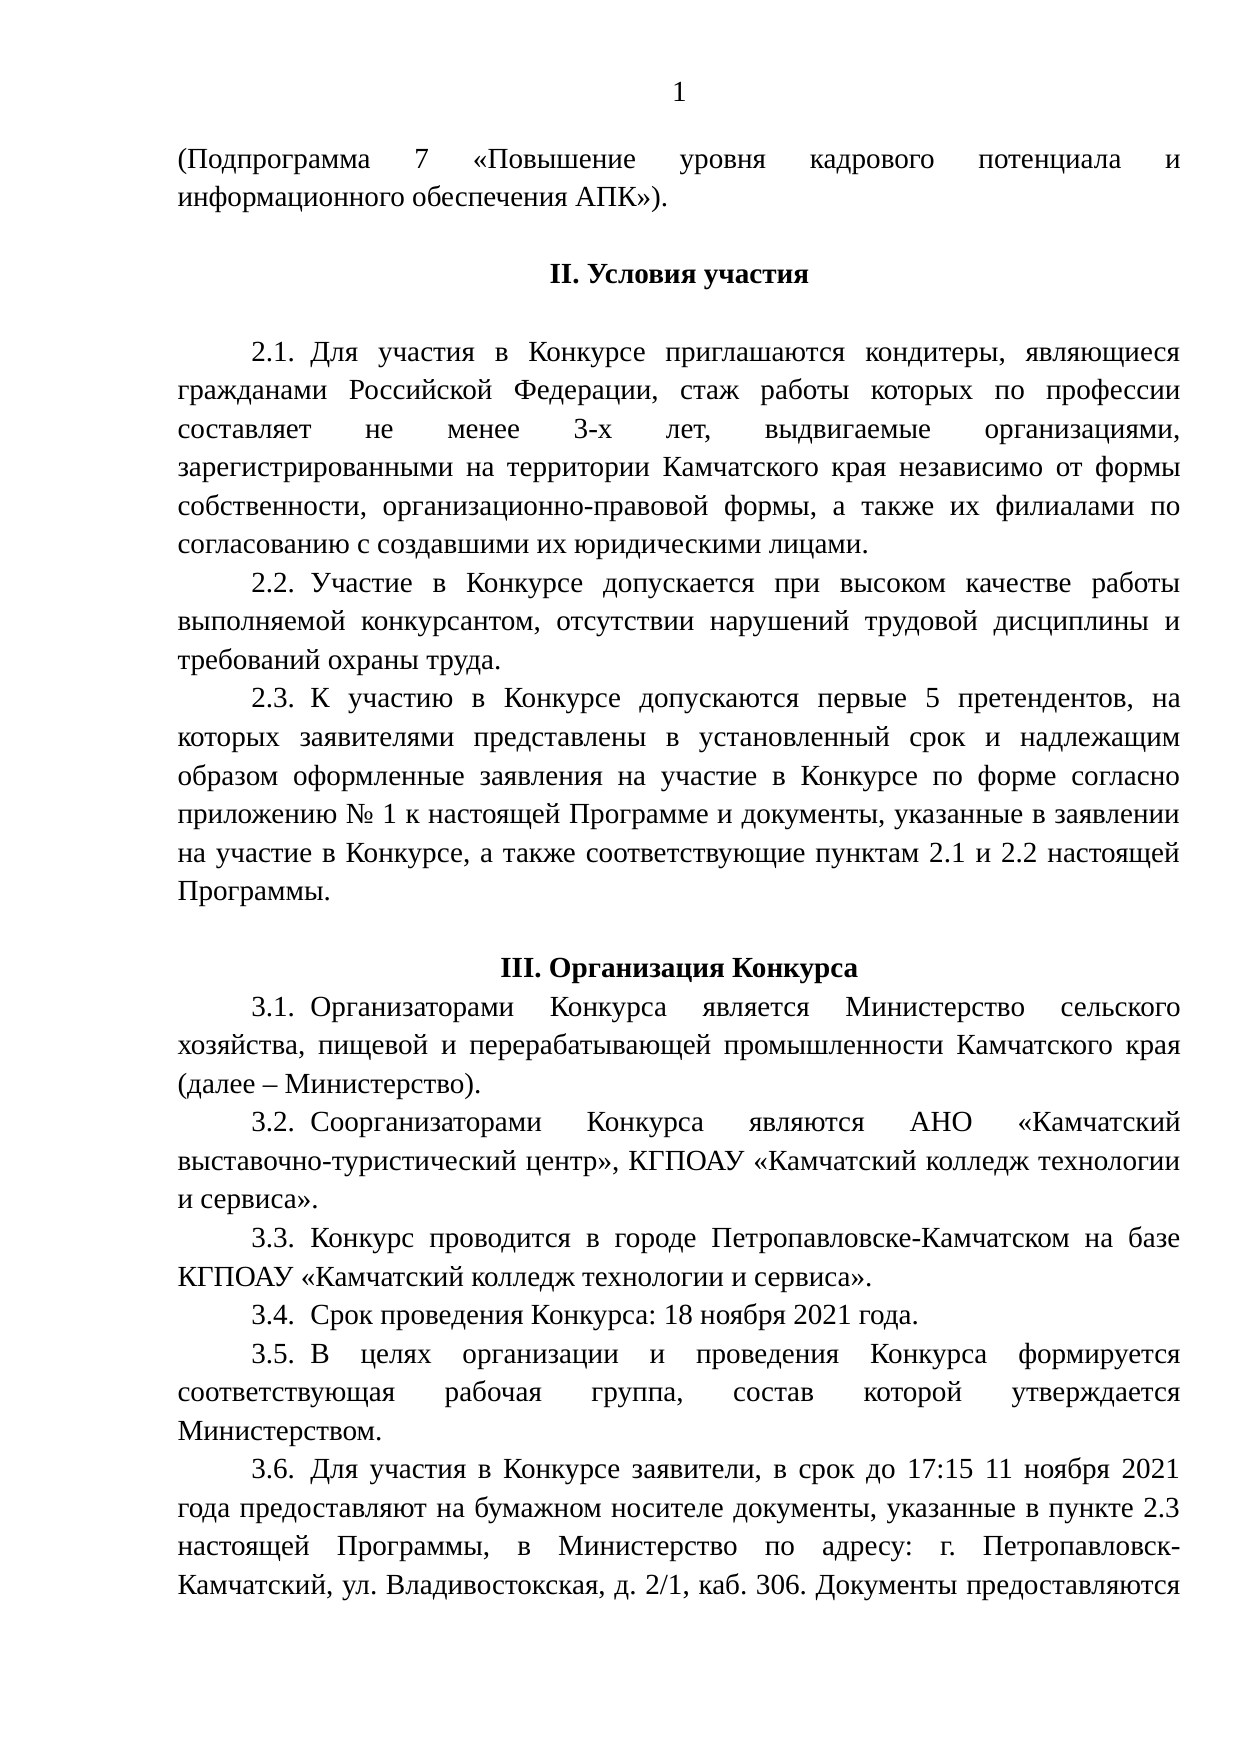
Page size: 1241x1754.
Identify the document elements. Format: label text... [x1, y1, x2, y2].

text 2.3. К участию в Конкурсе допускаются первые 5 претендентов, на которых заявителями представлены в установленный срок и надлежащим образом оформленные заявления на участие в Конкурсе по форме согласно приложению № 1 к настоящей Программе и документы, указанные в заявлении на участие в Конкурсе, а также соответствующие пунктам 2.1 и 2.2 настоящей Программы. [177, 681, 1181, 907]
text 2.1. Для участия в Конкурсе приглашаются кондитеры, являющиеся гражданами Российской Федерации, стаж работы которых по профессии составляет не менее 3-х лет, выдвигаемые организациями, зарегистрированными на территории Камчатского края независимо от формы собственности, организационно-правовой формы, а также их филиалами по согласованию с создавшими их юридическими лицами. [177, 334, 1181, 560]
text 3.5. В целях организации и проведения Конкурса формируется соответствующая рабочая группа, состав которой утверждается Министерством. [177, 1336, 1181, 1446]
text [177, 1451, 1181, 1601]
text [177, 141, 1181, 213]
text 3.2. Соорганизаторами Конкурса являются АНО «Камчатский выставочно-туристический центр», КГПОАУ «Камчатский колледж технологии и сервиса». [177, 1104, 1181, 1215]
text 3.3. Конкурс проводится в городе Петропавловске-Камчатском на базе КГПОАУ «Камчатский колледж технологии и сервиса». [177, 1220, 1181, 1292]
text 2.2. Участие в Конкурсе допускается при высоком качестве работы выполняемой конкурсантом, отсутствии нарушений трудовой дисциплины и требований охраны труда. [177, 565, 1181, 676]
text 3.4. Срок проведения Конкурса: 18 ноября 2021 года. [177, 1297, 1181, 1331]
text II. Условия участия [177, 257, 1181, 290]
text III. Организация Конкурса [177, 950, 1181, 984]
text 3.1. Организаторами Конкурса является Министерство сельского хозяйства, пищевой и перерабатывающей промышленности Камчатского края (далее – Министерство). [177, 989, 1181, 1099]
